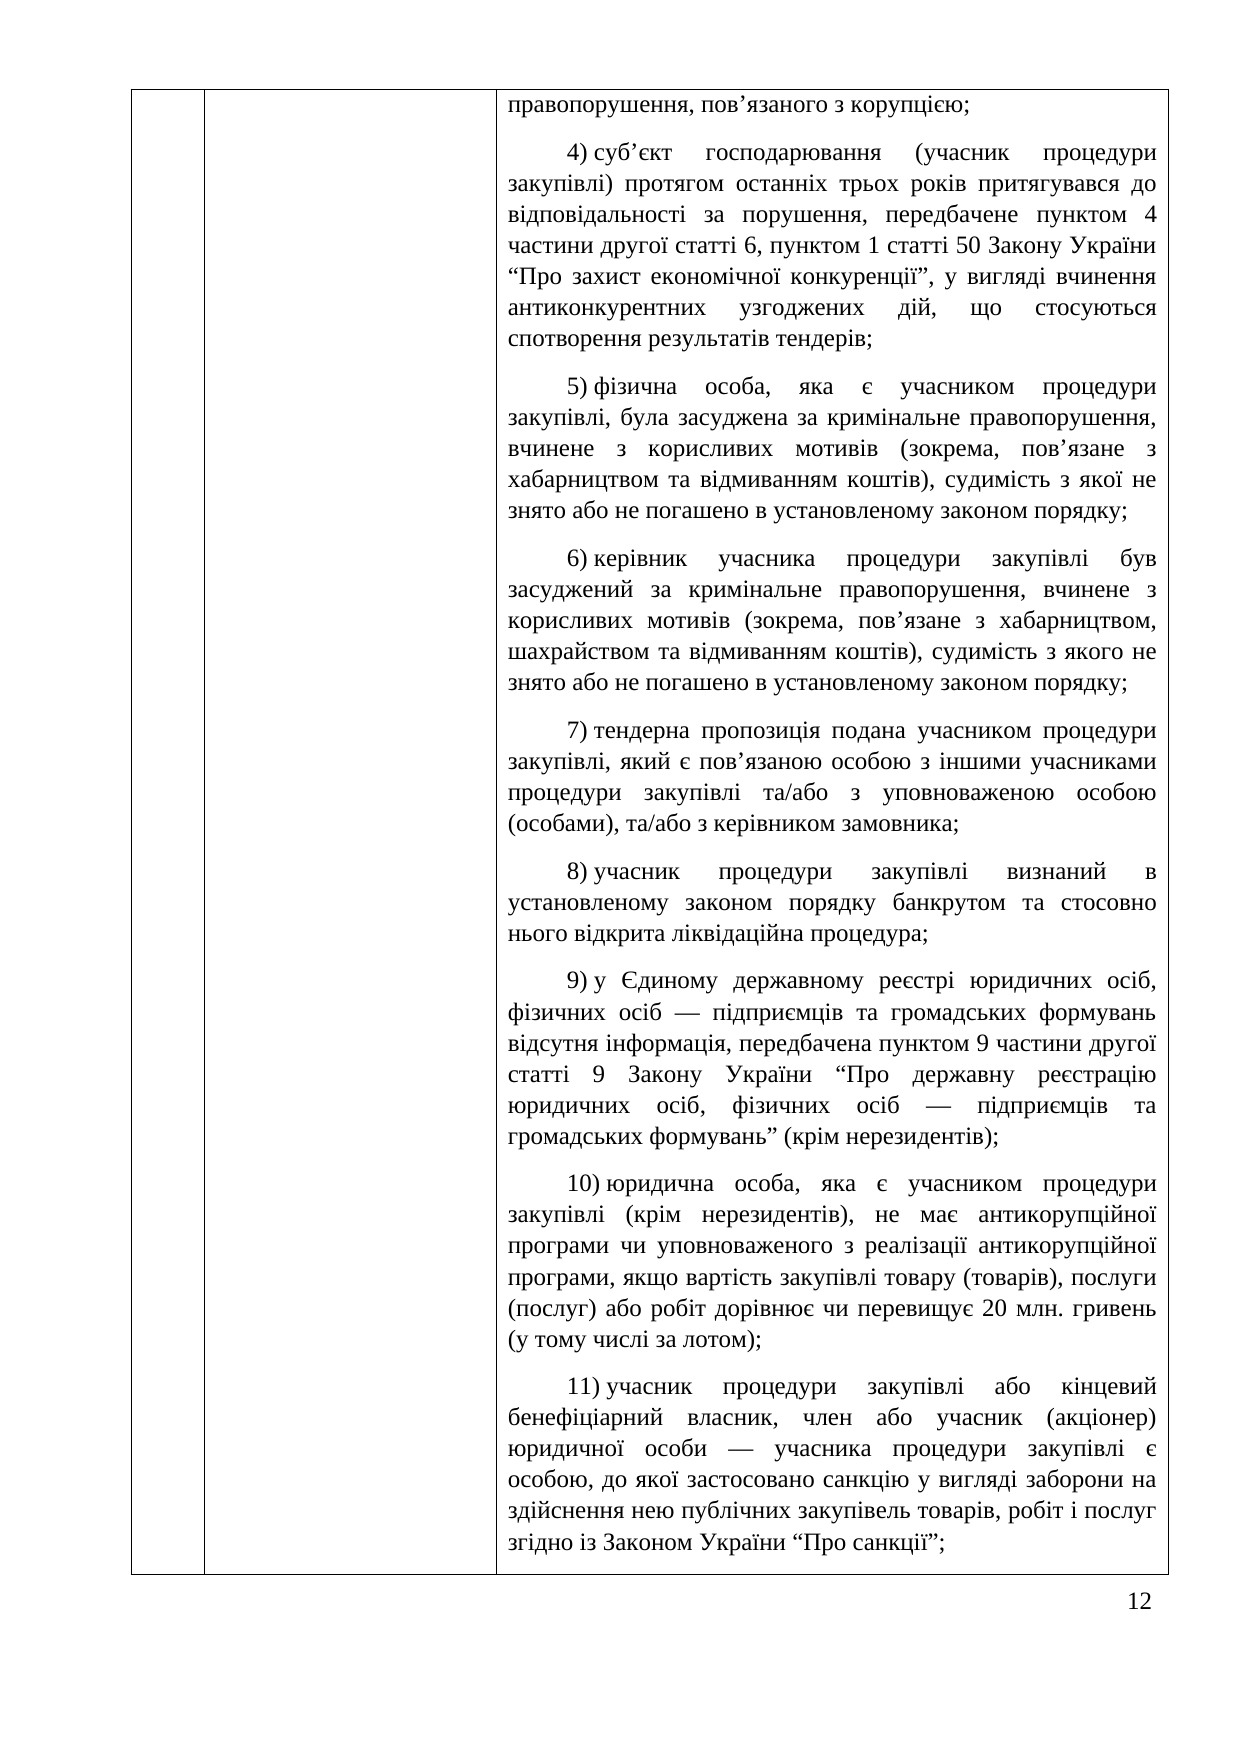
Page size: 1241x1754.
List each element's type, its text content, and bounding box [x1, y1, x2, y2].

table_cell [205, 90, 496, 1574]
table_cell 5 [132, 90, 204, 1574]
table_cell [497, 90, 1168, 1574]
